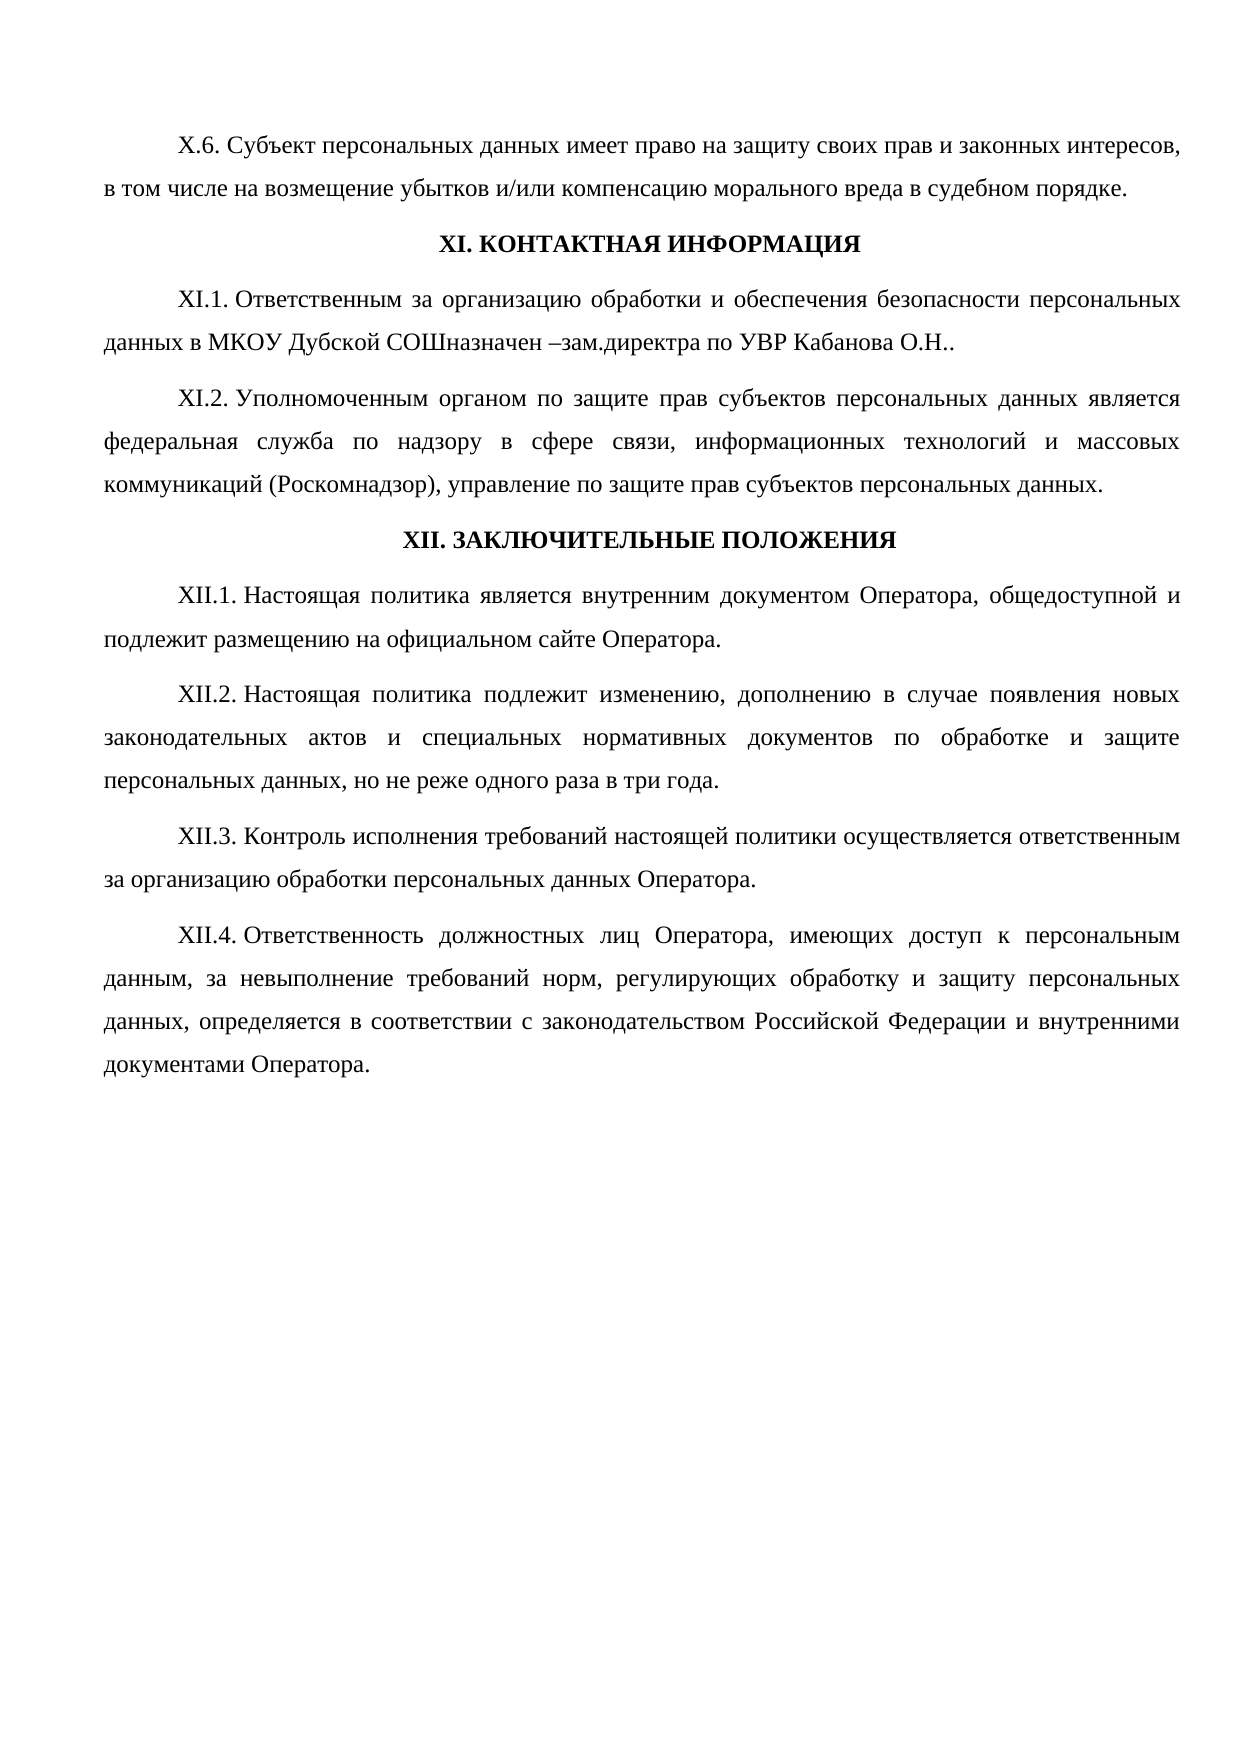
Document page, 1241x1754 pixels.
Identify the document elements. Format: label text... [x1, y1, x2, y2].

text контактная информация [118, 229, 1181, 257]
list Настоящая политика является внутренним документом Оператора, общедоступной и подлежит размещению на официальном сайте Оператора. [103, 581, 1181, 652]
list Ответственность должностных лиц Оператора, имеющих доступ к персональным данным, за невыполнение требований норм, регулирующих обработку и защиту персональных данных, определяется в соответствии с законодательством Российской Федерации и внутренними документами Оператора. [103, 920, 1181, 1078]
text заключительные положения [118, 525, 1181, 554]
list Уполномоченным органом по защите прав субъектов персональных данных является федеральная служба по надзору в сфере связи, информационных технологий и массовых коммуникаций (Роскомнадзор), управление по защите прав субъектов персональных данных. [103, 383, 1181, 498]
list Настоящая политика подлежит изменению, дополнению в случае появления новых законодательных актов и специальных нормативных документов по обработке и защите персональных данных, но не реже одного раза в три года. [103, 679, 1181, 794]
list Контроль исполнения требований настоящей политики осуществляется ответственным за организацию обработки персональных данных Оператора. [103, 821, 1181, 893]
list Ответственным за организацию обработки и обеспечения безопасности персональных данных в МКОУ Дубской СОШназначен –зам.директра по УВР Кабанова О.Н.. [103, 284, 1181, 356]
list Субъект персональных данных имеет право на защиту своих прав и законных интересов, в том числе на возмещение убытков и/или компенсацию морального вреда в судебном порядке. [103, 130, 1181, 202]
